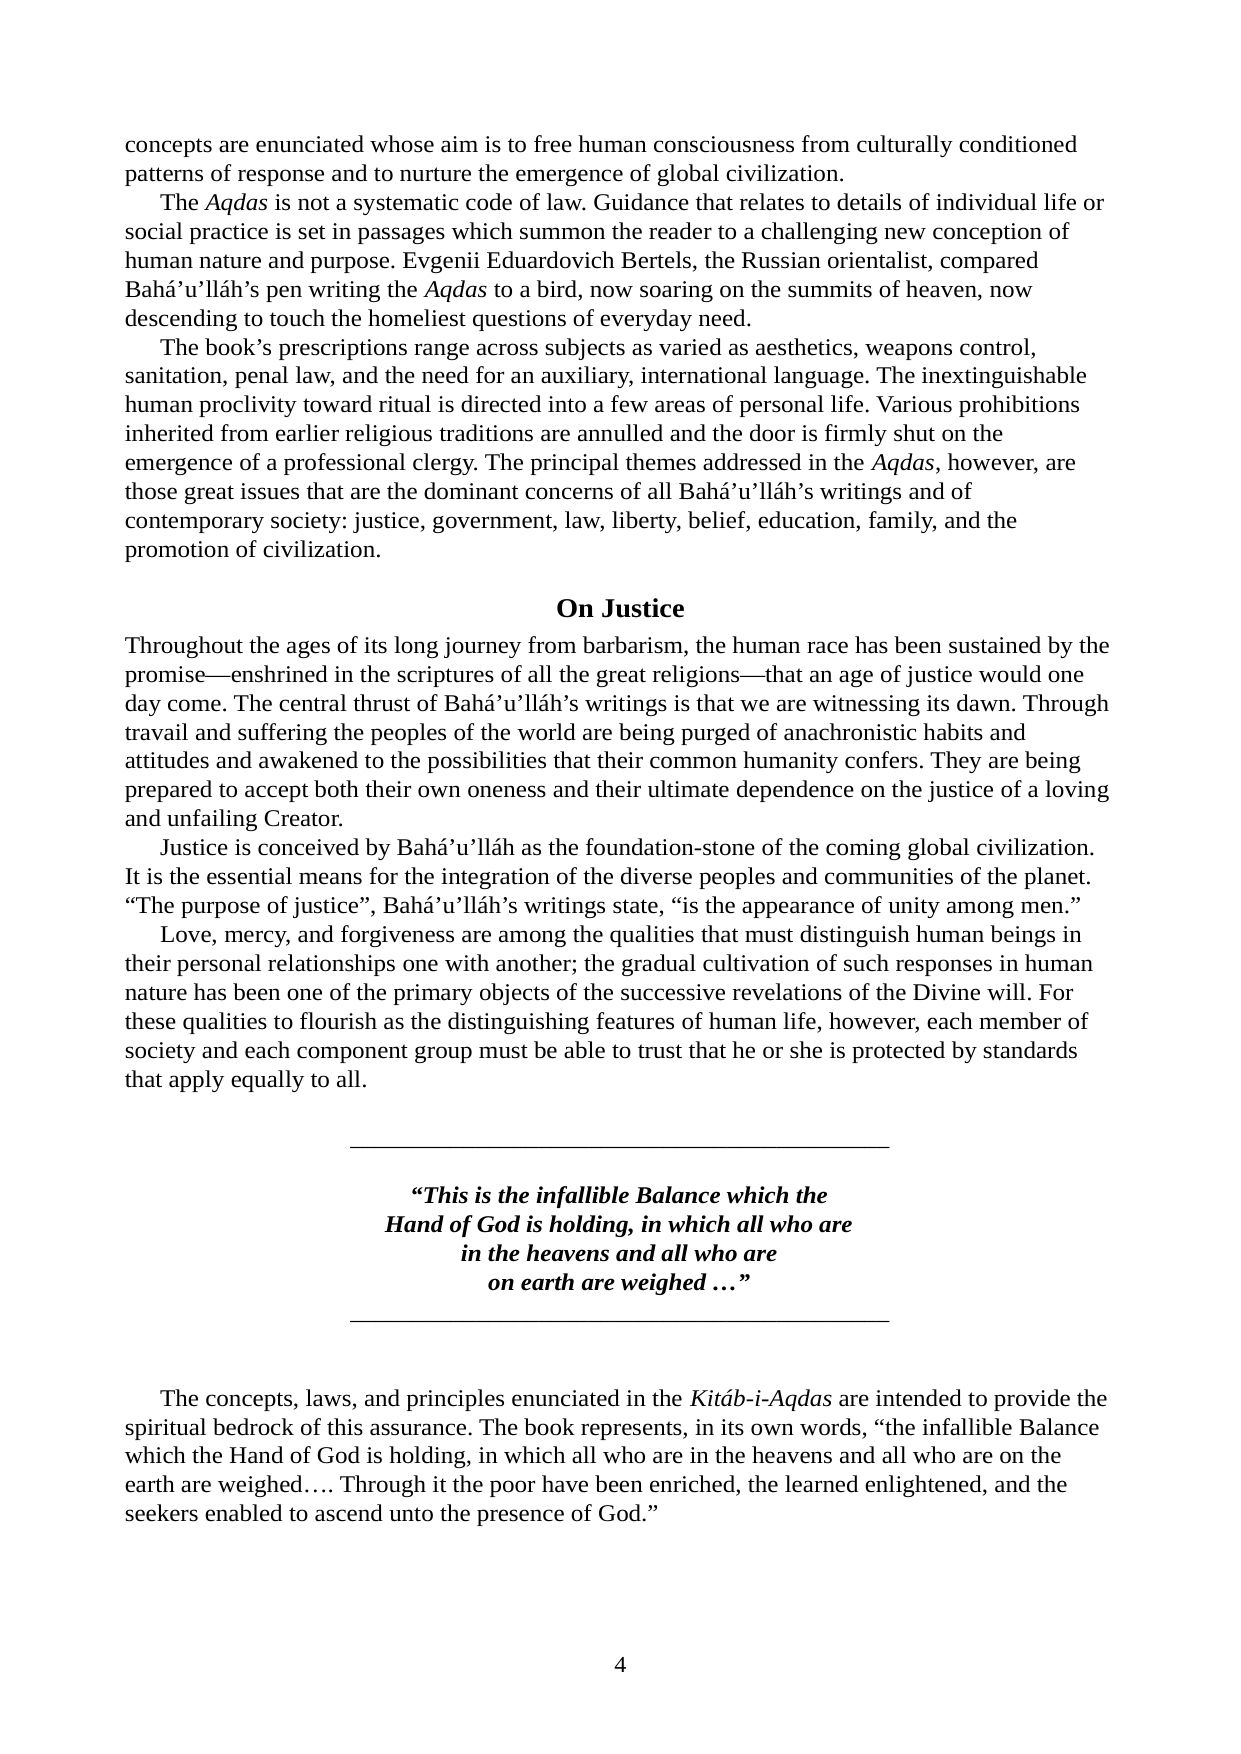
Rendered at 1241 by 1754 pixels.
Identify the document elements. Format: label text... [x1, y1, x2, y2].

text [124, 130, 1116, 186]
text Justice is conceived by Bahá’u’lláh as the foundation-stone of the coming global civilization. It is the essential means for the integration of the diverse peoples and communities of the planet. “The purpose of justice”, Bahá’u’lláh’s writings state, “is the appearance of unity among men.” [124, 833, 1116, 919]
text Love, mercy, and forgiveness are among the qualities that must distinguish human beings in their personal relationships one with another; the gradual cultivation of such responses in human nature has been one of the primary objects of the successive revelations of the Divine will. For these qualities to flourish as the distinguishing features of human life, however, each member of society and each component group must be able to trust that he or she is protected by standards that apply equally to all. [124, 920, 1116, 1093]
text ___________________________________________ [124, 1297, 1116, 1324]
text The concepts, laws, and principles enunciated in the Kitáb-i-Aqdas are intended to provide the spiritual bedrock of this assurance. The book represents, in its own words, “the infallible Balance which the Hand of God is holding, in which all who are in the heavens and all who are on the earth are weighed…. Through it the poor have been enriched, the learned enlightened, and the seekers enabled to ascend unto the presence of God.” [124, 1384, 1116, 1527]
text On Justice [124, 592, 1116, 623]
text The book’s prescriptions range across subjects as varied as aesthetics, weapons control, sanitation, penal law, and the need for an auxiliary, international language. The inextinguishable human proclivity toward ritual is directed into a few areas of personal life. Various prohibitions inherited from earlier religious traditions are annulled and the door is firmly shut on the emergence of a professional clergy. The principal themes addressed in the Aqdas, however, are those great issues that are the dominant concerns of all Bahá’u’lláh’s writings and of contemporary society: justice, government, law, liberty, belief, education, family, and the promotion of civilization. [124, 333, 1116, 563]
text “This is the infallible Balance which the Hand of God is holding, in which all who are in the heavens and all who are on earth are weighed …” [124, 1181, 1116, 1295]
text ___________________________________________ [124, 1123, 1116, 1151]
text The Aqdas is not a systematic code of law. Guidance that relates to details of individual life or social practice is set in passages which summon the reader to a challenging new conception of human nature and purpose. Evgenii Eduardovich Bertels, the Russian orientalist, compared Bahá’u’lláh’s pen writing the Aqdas to a bird, now soaring on the summits of heaven, now descending to touch the homeliest questions of everyday need. [124, 188, 1116, 331]
text Throughout the ages of its long journey from barbarism, the human race has been sustained by the promise—enshrined in the scriptures of all the great religions—that an age of justice would one day come. The central thrust of Bahá’u’lláh’s writings is that we are witnessing its dawn. Through travail and suffering the peoples of the world are being purged of anachronistic habits and attitudes and awakened to the possibilities that their common humanity confers. They are being prepared to accept both their own oneness and their ultimate dependence on the justice of a loving and unfailing Creator. [124, 631, 1116, 832]
